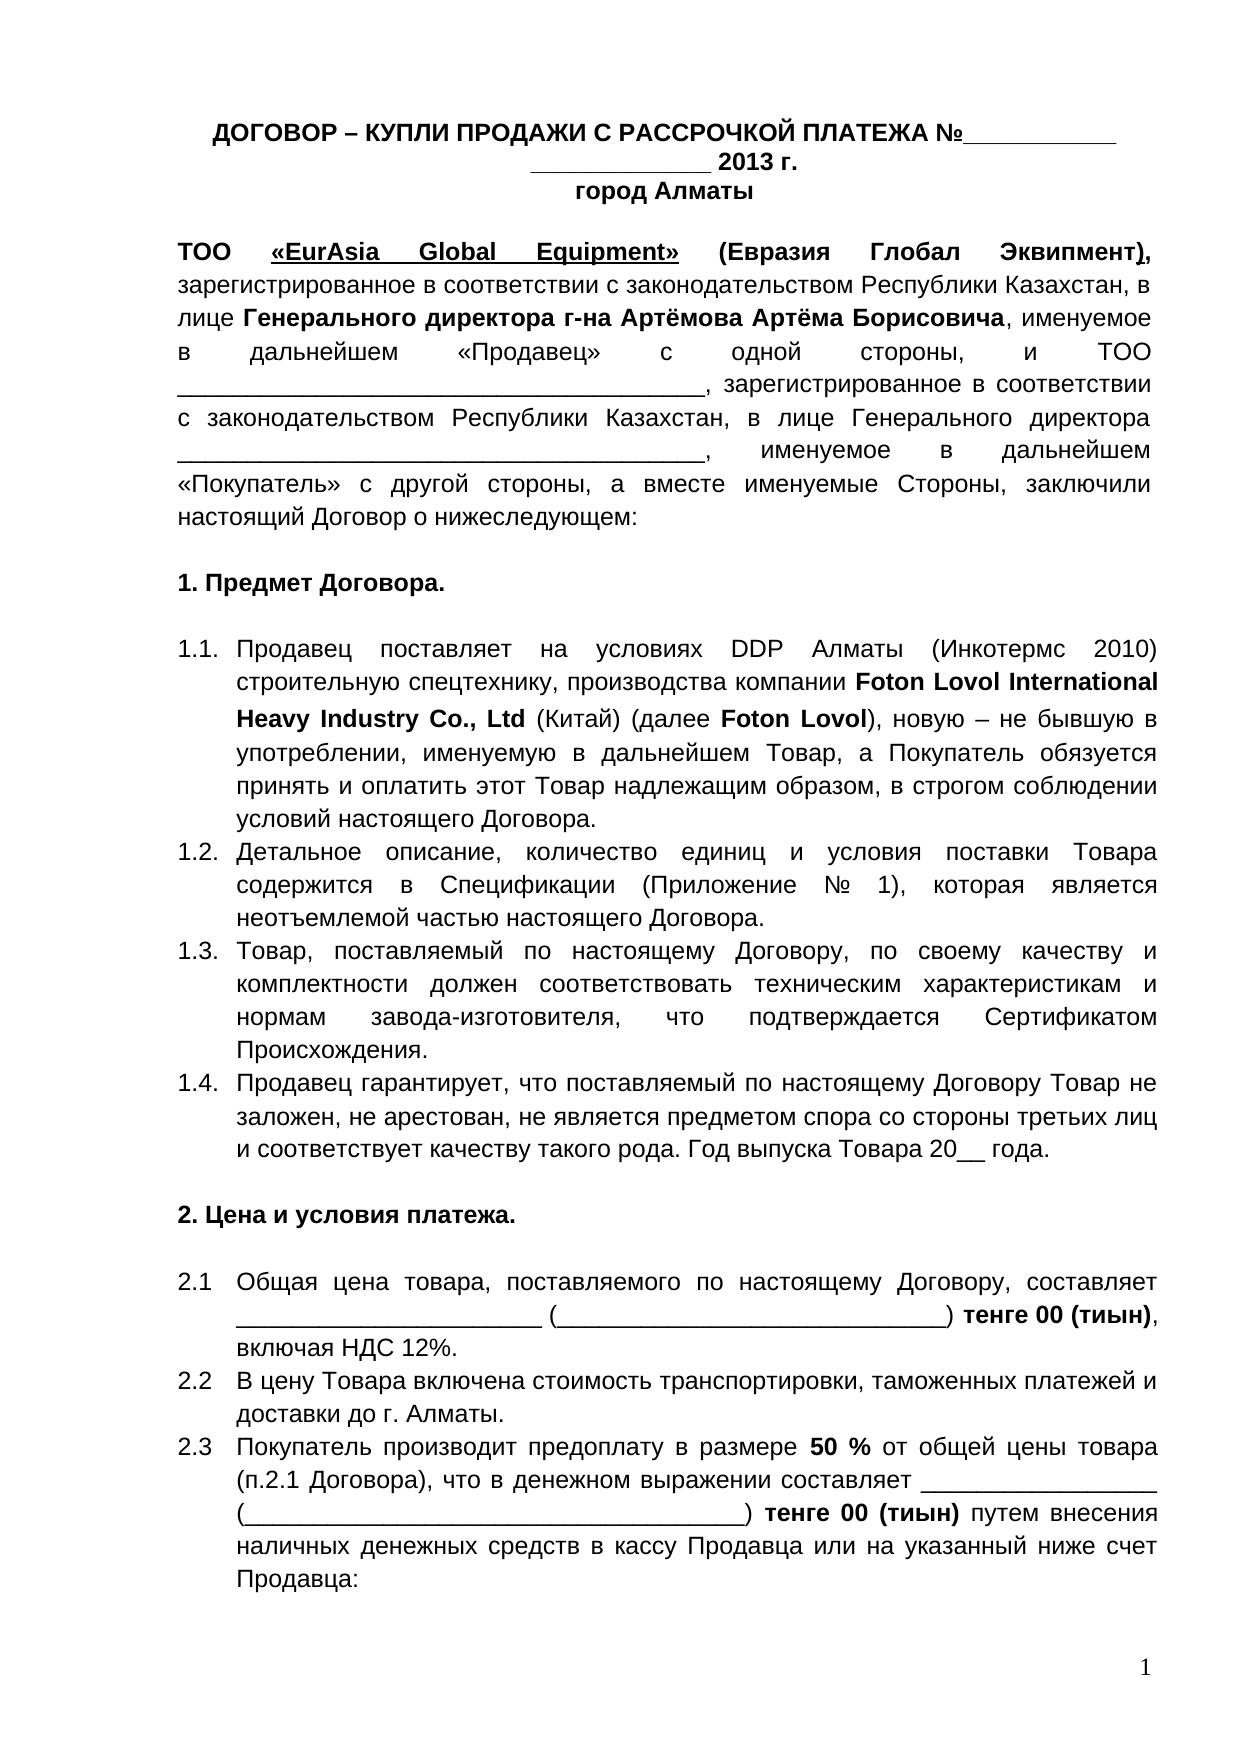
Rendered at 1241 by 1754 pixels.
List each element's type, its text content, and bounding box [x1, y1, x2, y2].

text 2. Цена и условия платежа. [177, 1201, 1158, 1229]
list Покупатель производит предоплату в размере 50 % от общей цены товара (п.2.1 Договора), что в денежном выражении составляет _________________ (____________________________________) тенге 00 (тиын) путем внесения наличных денежных средств в кассу Продавца или на указанный ниже счет Продавца: [177, 1432, 1158, 1592]
text _____________ . [177, 147, 1152, 176]
text 1. Предмет Договора. [177, 568, 1158, 596]
text ТОО «EurAsia Global Equipment» (Евразия Глобал Эквипмент), зарегистрированное в соответствии с законодательством Республики Казахстан, в лице Генерального директора г-на Артёмова Артёма Борисовича, именуемое в дальнейшем «Продавец» с одной стороны, и ТОО ______________________________________, зарегистрированное в соответствии с законодательством Республики Казахстан, в лице Генерального директора ______________________________________, именуемое в дальнейшем «Покупатель» с другой стороны, а вместе именуемые Стороны, заключили настоящий Договор о нижеследующем: [177, 237, 1152, 530]
list Детальное описание, количество единиц и условия поставки Товара содержится в Спецификации (Приложение № 1), которая является неотъемлемой частью настоящего Договора. [177, 837, 1158, 932]
text город Алматы [177, 176, 1152, 204]
list Общая цена товара, поставляемого по настоящему Договору, составляет ______________________ (____________________________) тенге 00 (тиын), включая НДС 12%. [177, 1267, 1158, 1361]
list Продавец поставляет на условиях DDP Алматы (Инкотермс 2010) строительную спецтехнику, производства компании Foton Lovol International Heavy Industry Co., Ltd (Китай) (далее Foton Lovol), новую – не бывшую в употреблении, именуемую в дальнейшем Товар, а Покупатель обязуется принять и оплатить этот Товар надлежащим образом, в строгом соблюдении условий настоящего Договора. [177, 634, 1158, 833]
title ДОГОВОР – КУПЛИ ПРОДАЖИ С РАССРОЧКОЙ ПЛАТЕЖА №___________ [177, 118, 1152, 147]
list В цену Товара включена стоимость транспортировки, таможенных платежей и доставки до г. Алматы. [177, 1366, 1158, 1427]
list Продавец гарантирует, что поставляемый по настоящему Договору Товар не заложен, не арестован, не является предметом спора со стороны третьих лиц и соответствует качеству такого рода. Год выпуска Товара 20__ года. [177, 1068, 1158, 1163]
list Товар, поставляемый по настоящему Договору, по своему качеству и комплектности должен соответствовать техническим характеристикам и нормам завода-изготовителя, что подтверждается Сертификатом Происхождения. [177, 936, 1158, 1064]
